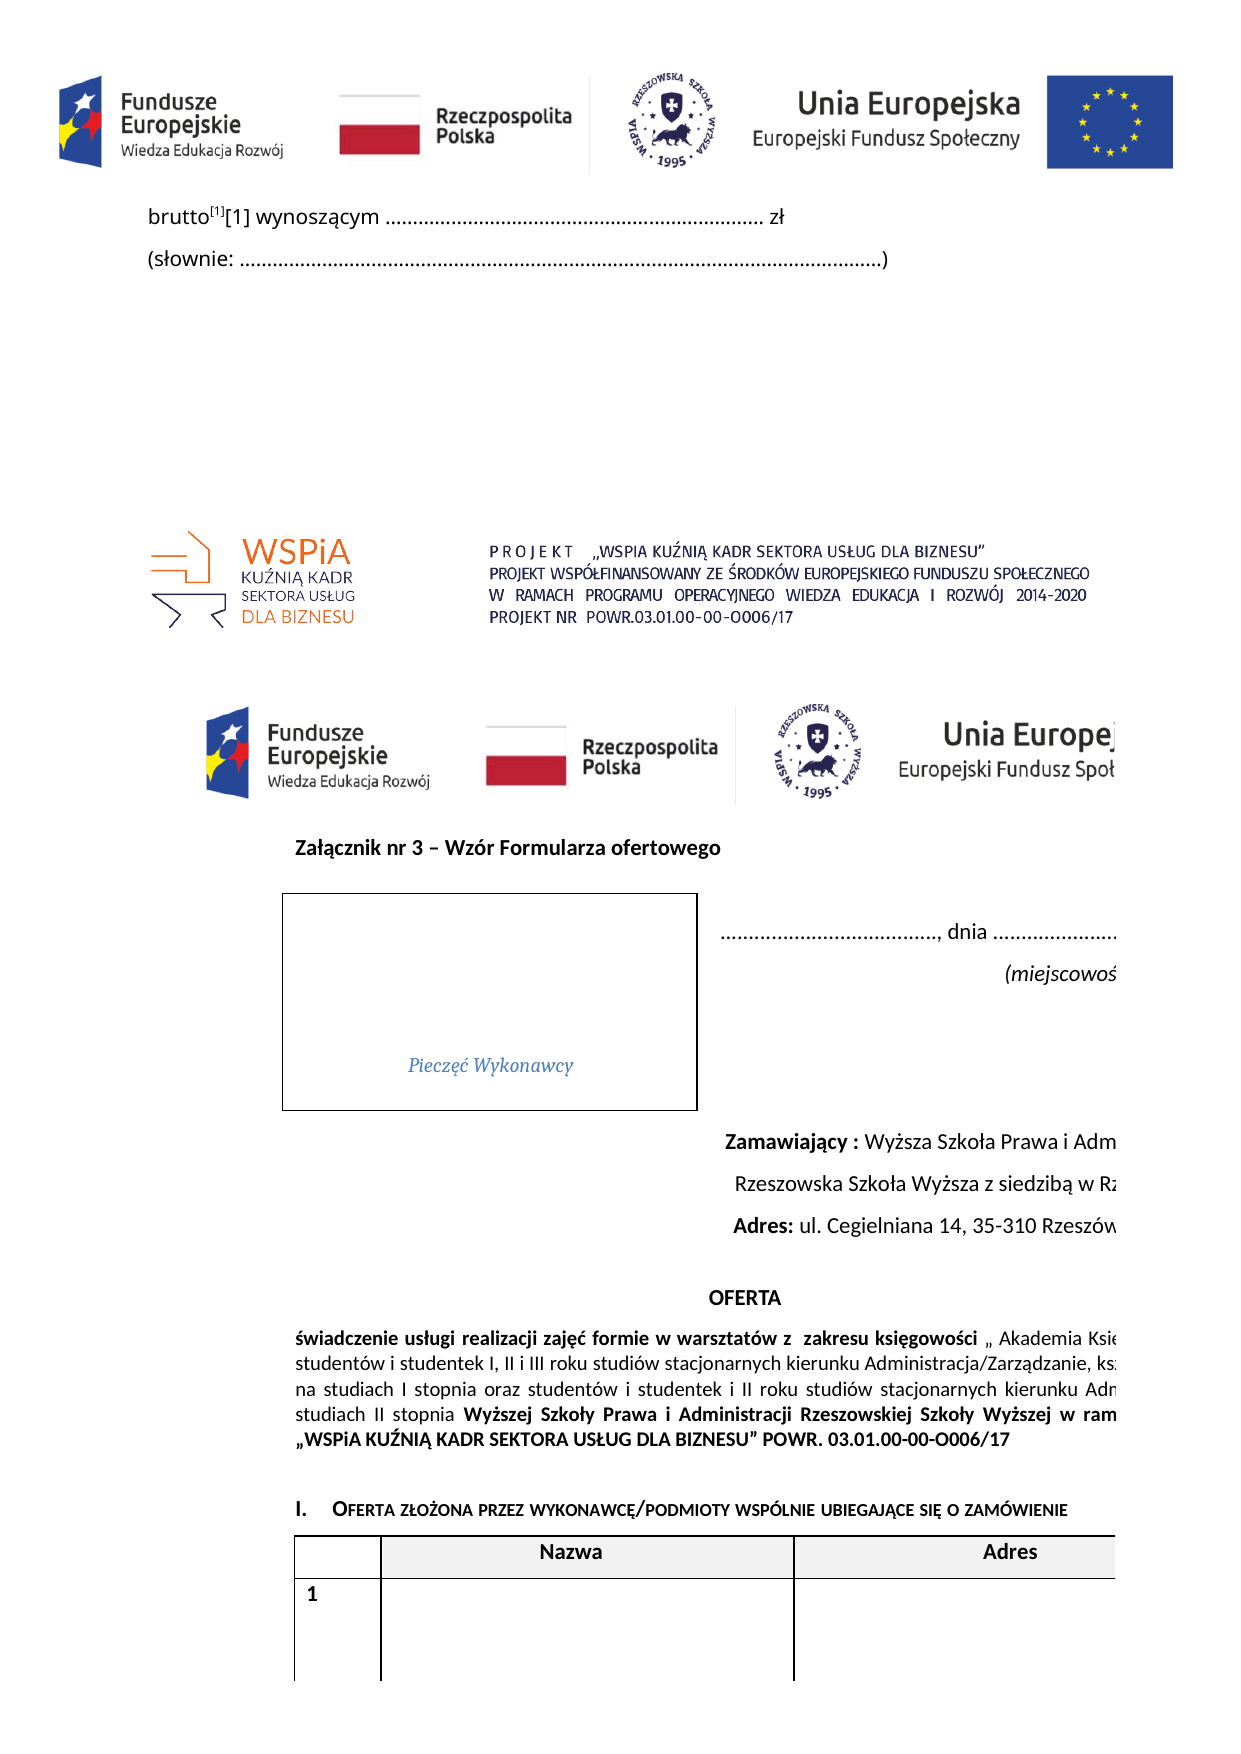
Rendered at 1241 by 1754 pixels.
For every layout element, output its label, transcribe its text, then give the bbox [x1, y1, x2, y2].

picture [59, 73, 1173, 174]
list (słownie: ………………………………………………………………………………………………………) [148, 244, 1092, 273]
text brutto[1] wynoszącym …………………………………………………………… zł [148, 202, 1092, 230]
picture [147, 523, 1093, 631]
